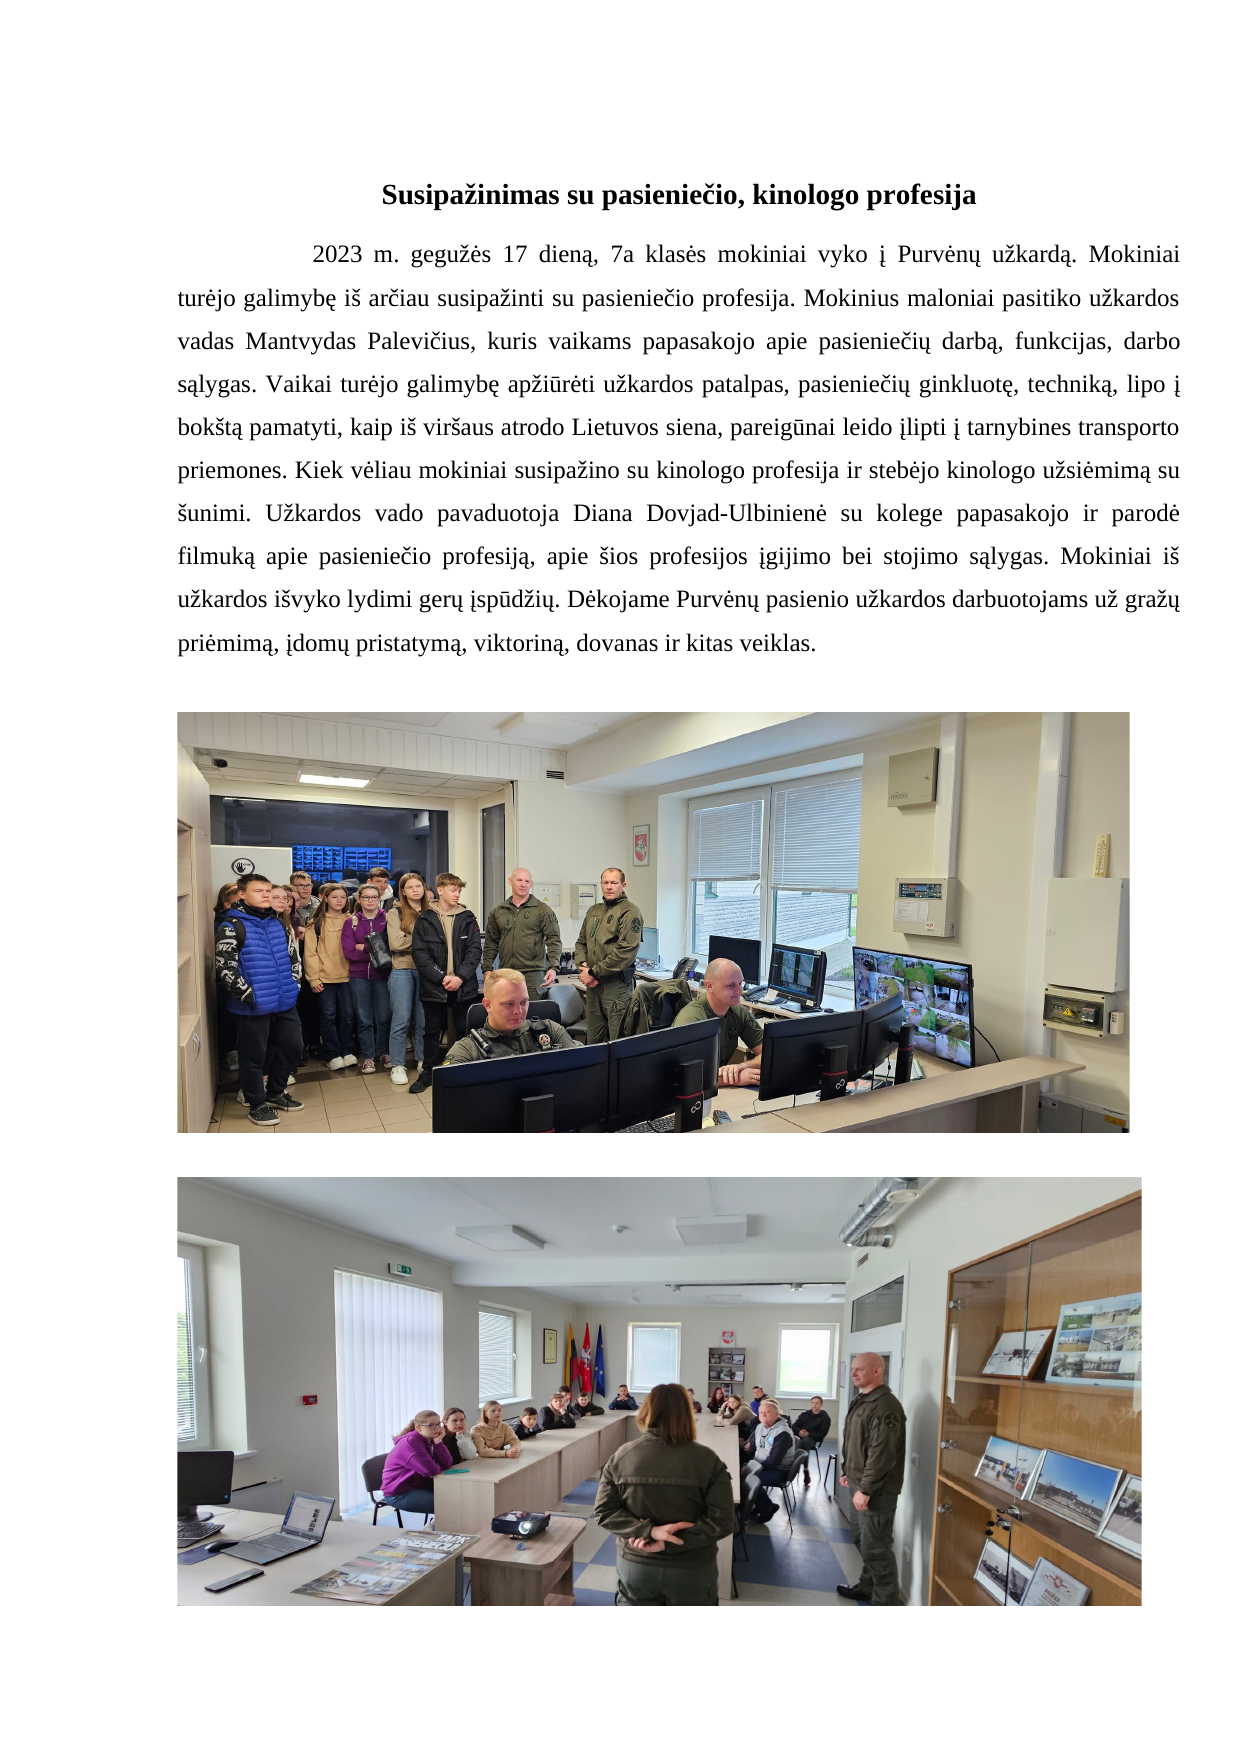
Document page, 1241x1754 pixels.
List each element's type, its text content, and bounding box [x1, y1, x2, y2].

picture [177, 712, 1130, 1133]
text 2023 m. gegužės 17 dieną, 7a klasės mokiniai vyko į Purvėnų užkardą. Mokiniai turėjo galimybę iš arčiau susipažinti su pasieniečio profesija. Mokinius maloniai pasitiko užkardos vadas Mantvydas Palevičius, kuris vaikams papasakojo apie pasieniečių darbą, funkcijas, darbo sąlygas. Vaikai turėjo galimybę apžiūrėti užkardos patalpas, pasieniečių ginkluotę, techniką, lipo į bokštą pamatyti, kaip iš viršaus atrodo Lietuvos siena, pareigūnai leido įlipti į tarnybines transporto priemones. Kiek vėliau mokiniai susipažino su kinologo profesija ir stebėjo kinologo užsiėmimą su šunimi. Užkardos vado pavaduotoja Diana Dovjad-Ulbinienė su kolege papasakojo ir parodė filmuką apie pasieniečio profesiją, apie šios profesijos įgijimo bei stojimo sąlygas. Mokiniai iš užkardos išvyko lydimi gerų įspūdžių. Dėkojame Purvėnų pasienio užkardos darbuotojams už gražų priėmimą, įdomų pristatymą, viktoriną, dovanas ir kitas veiklas. [177, 239, 1181, 656]
picture [177, 1177, 1142, 1606]
text Susipažinimas su pasieniečio, kinologo profesija [177, 177, 1181, 211]
